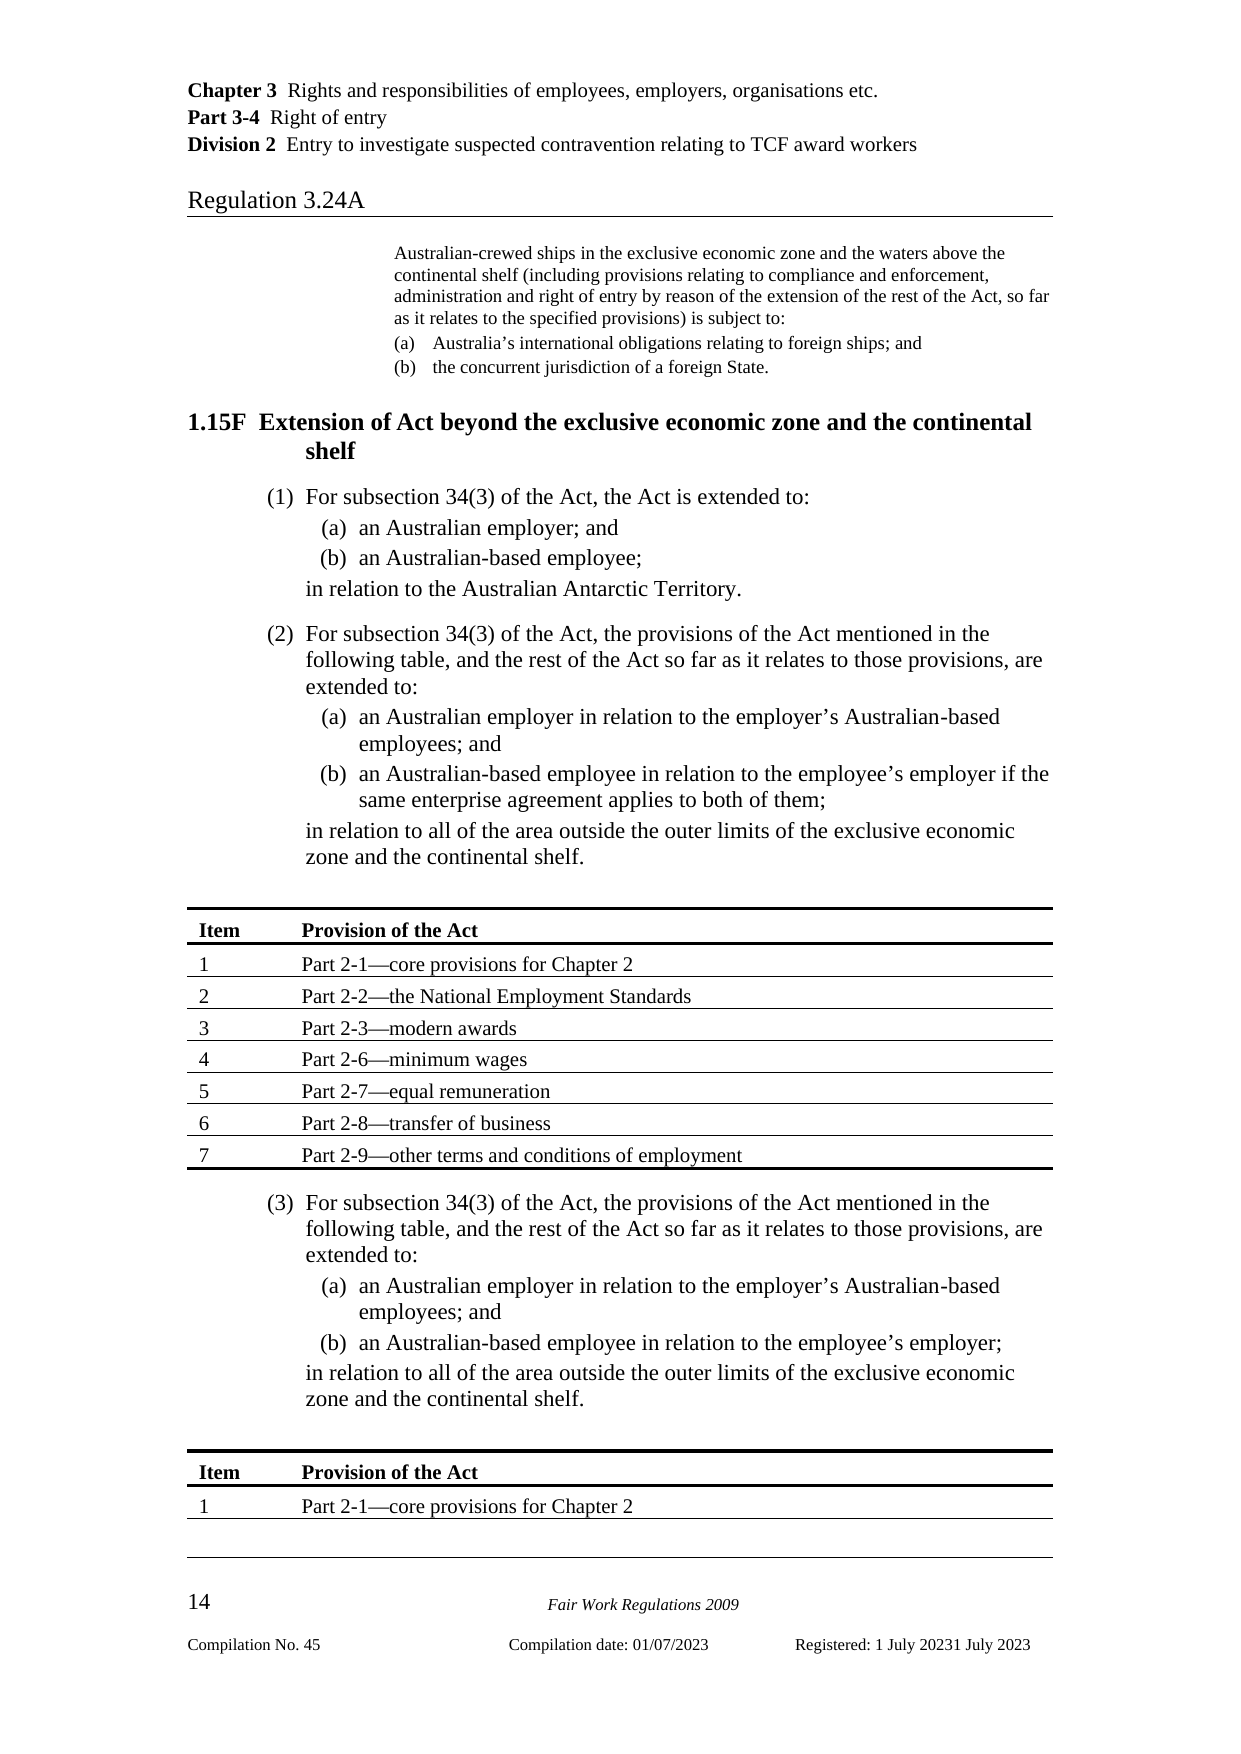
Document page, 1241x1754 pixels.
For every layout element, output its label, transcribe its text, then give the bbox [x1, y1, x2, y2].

text (a) an Australian employer in relation to the employer’s Australian-based employees; and [187, 1272, 1053, 1324]
text (b) an Australian-based employee; [187, 544, 1053, 571]
text (b) the concurrent jurisdiction of a foreign State. [394, 357, 1053, 378]
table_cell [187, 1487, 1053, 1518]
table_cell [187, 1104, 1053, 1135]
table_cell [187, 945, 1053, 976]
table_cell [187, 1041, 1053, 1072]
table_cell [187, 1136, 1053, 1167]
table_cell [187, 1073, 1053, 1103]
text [305, 242, 1053, 328]
text (2) For subsection 34(3) of the Act, the provisions of the Act mentioned in the following table, and the rest of the Act so far as it relates to those provisions, are extended to: [187, 620, 1053, 699]
text (b) an Australian-based employee in relation to the employee’s employer if the same enterprise agreement applies to both of them; [187, 760, 1053, 813]
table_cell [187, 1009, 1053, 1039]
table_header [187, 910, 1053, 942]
text (a) Australia’s international obligations relating to foreign ships; and [394, 333, 1053, 353]
text (a) an Australian employer in relation to the employer’s Australian-based employees; and [187, 703, 1053, 756]
text (1) For subsection 34(3) of the Act, the Act is extended to: [187, 483, 1053, 510]
text in relation to the Australian Antarctic Territory. [305, 575, 1053, 601]
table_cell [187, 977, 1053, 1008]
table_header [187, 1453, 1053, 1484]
text in relation to all of the area outside the outer limits of the exclusive economic zone and the continental shelf. [305, 1359, 1053, 1412]
text (3) For subsection 34(3) of the Act, the provisions of the Act mentioned in the following table, and the rest of the Act so far as it relates to those provisions, are extended to: [187, 1188, 1053, 1268]
text in relation to all of the area outside the outer limits of the exclusive economic zone and the continental shelf. [305, 817, 1053, 870]
text (b) an Australian-based employee in relation to the employee’s employer; [187, 1329, 1053, 1355]
text 1.15F Extension of Act beyond the exclusive economic zone and the continental shelf [187, 407, 1053, 465]
text (a) an Australian employer; and [187, 514, 1053, 540]
